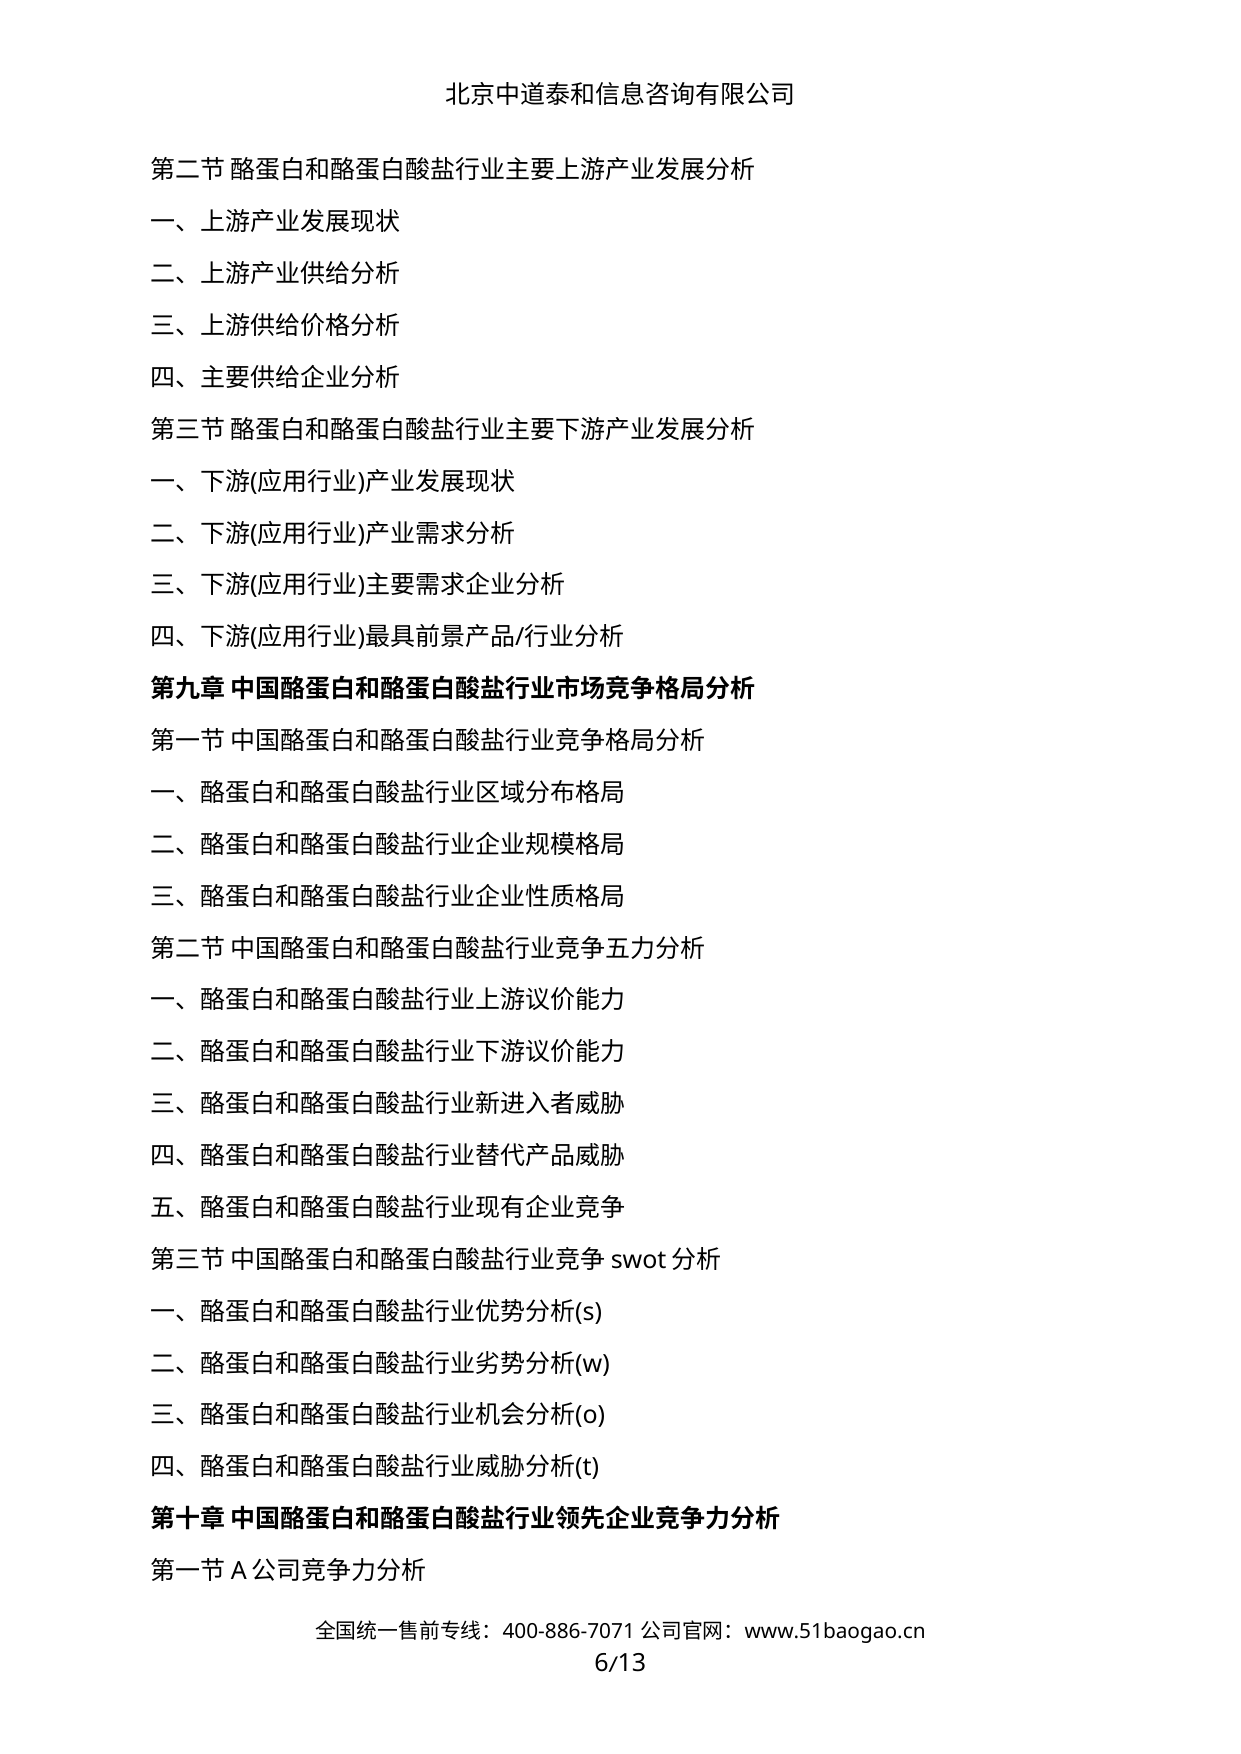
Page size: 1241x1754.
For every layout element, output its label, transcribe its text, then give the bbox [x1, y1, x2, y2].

text 一、酪蛋白和酪蛋白酸盐行业优势分析(s) [150, 1291, 1090, 1327]
text 三、下游(应用行业)主要需求企业分析 [150, 565, 1090, 601]
text 三、酪蛋白和酪蛋白酸盐行业企业性质格局 [150, 876, 1090, 912]
text 三、上游供给价格分析 [150, 306, 1090, 342]
text 四、酪蛋白和酪蛋白酸盐行业替代产品威胁 [150, 1136, 1090, 1172]
text 第九章 中国酪蛋白和酪蛋白酸盐行业市场竞争格局分析 [150, 669, 1090, 705]
text 一、酪蛋白和酪蛋白酸盐行业上游议价能力 [150, 980, 1090, 1016]
text 一、酪蛋白和酪蛋白酸盐行业区域分布格局 [150, 772, 1090, 809]
text 第三节 中国酪蛋白和酪蛋白酸盐行业竞争swot分析 [150, 1239, 1090, 1276]
text 三、酪蛋白和酪蛋白酸盐行业新进入者威胁 [150, 1084, 1090, 1120]
text 二、酪蛋白和酪蛋白酸盐行业企业规模格局 [150, 824, 1090, 861]
text 第一节 中国酪蛋白和酪蛋白酸盐行业竞争格局分析 [150, 721, 1090, 757]
text 第三节 酪蛋白和酪蛋白酸盐行业主要下游产业发展分析 [150, 409, 1090, 446]
text 四、酪蛋白和酪蛋白酸盐行业威胁分析(t) [150, 1447, 1090, 1483]
text 二、酪蛋白和酪蛋白酸盐行业劣势分析(w) [150, 1343, 1090, 1379]
text 二、酪蛋白和酪蛋白酸盐行业下游议价能力 [150, 1032, 1090, 1068]
text 第一节 A公司竞争力分析 [150, 1551, 1090, 1587]
text 一、下游(应用行业)产业发展现状 [150, 461, 1090, 497]
text 四、下游(应用行业)最具前景产品/行业分析 [150, 617, 1090, 653]
text 第二节 酪蛋白和酪蛋白酸盐行业主要上游产业发展分析 [150, 150, 1090, 186]
text 第二节 中国酪蛋白和酪蛋白酸盐行业竞争五力分析 [150, 928, 1090, 964]
text 五、酪蛋白和酪蛋白酸盐行业现有企业竞争 [150, 1187, 1090, 1224]
text 第十章 中国酪蛋白和酪蛋白酸盐行业领先企业竞争力分析 [150, 1499, 1090, 1535]
text 一、上游产业发展现状 [150, 202, 1090, 238]
text 三、酪蛋白和酪蛋白酸盐行业机会分析(o) [150, 1395, 1090, 1431]
text 二、下游(应用行业)产业需求分析 [150, 513, 1090, 549]
text 四、主要供给企业分析 [150, 357, 1090, 394]
text 二、上游产业供给分析 [150, 254, 1090, 290]
